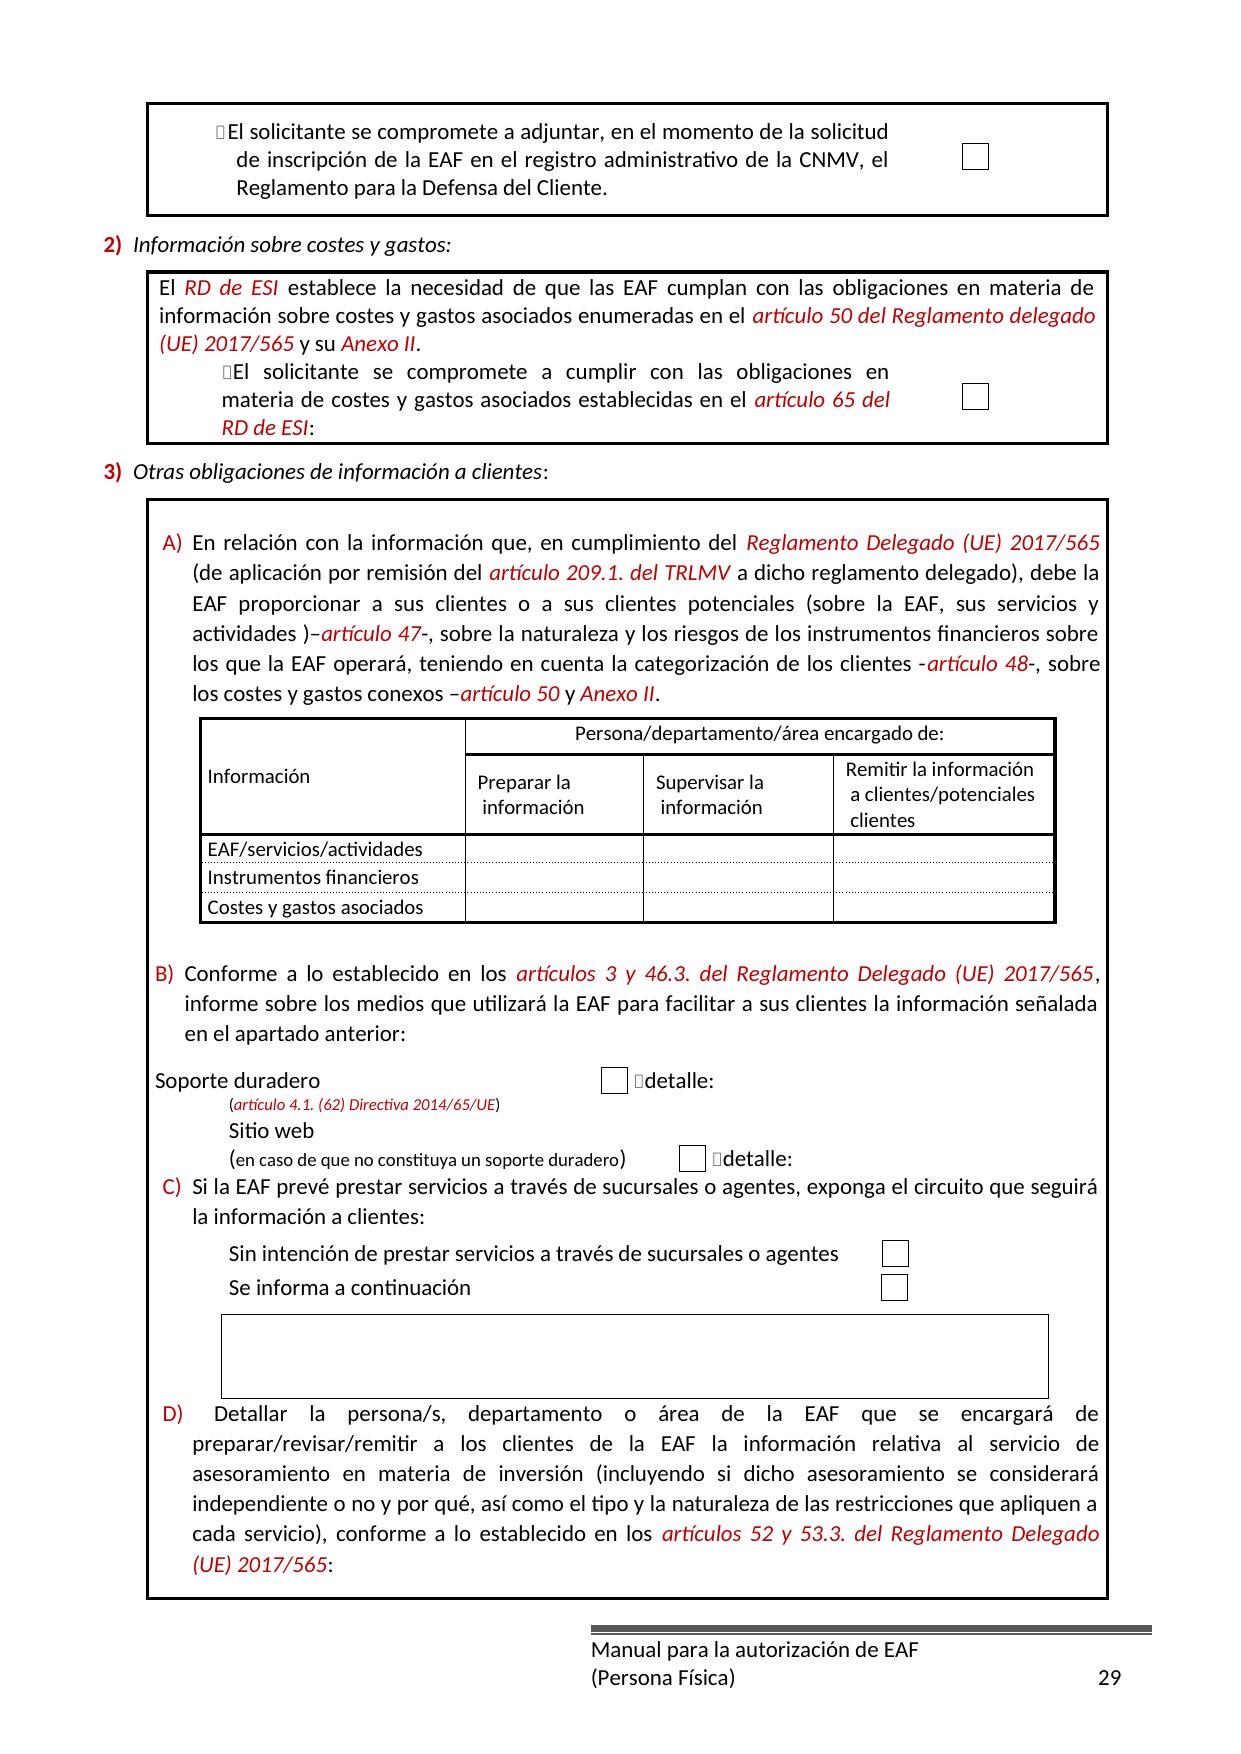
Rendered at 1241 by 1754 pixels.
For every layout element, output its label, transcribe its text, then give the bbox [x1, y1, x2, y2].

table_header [149, 501, 1106, 1597]
table_header El RD de ESI establece la necesidad de que las EAF cumplan con las obligaciones en materia de información sobre costes y gastos asociados enumeradas en el artículo 50 del Reglamento delegado (UE) 2017/565 y su Anexo II. [149, 274, 1106, 442]
list Otras obligaciones de información a clientes: [103, 457, 1152, 485]
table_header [149, 105, 1106, 214]
list Información sobre costes y gastos: [103, 230, 1152, 258]
